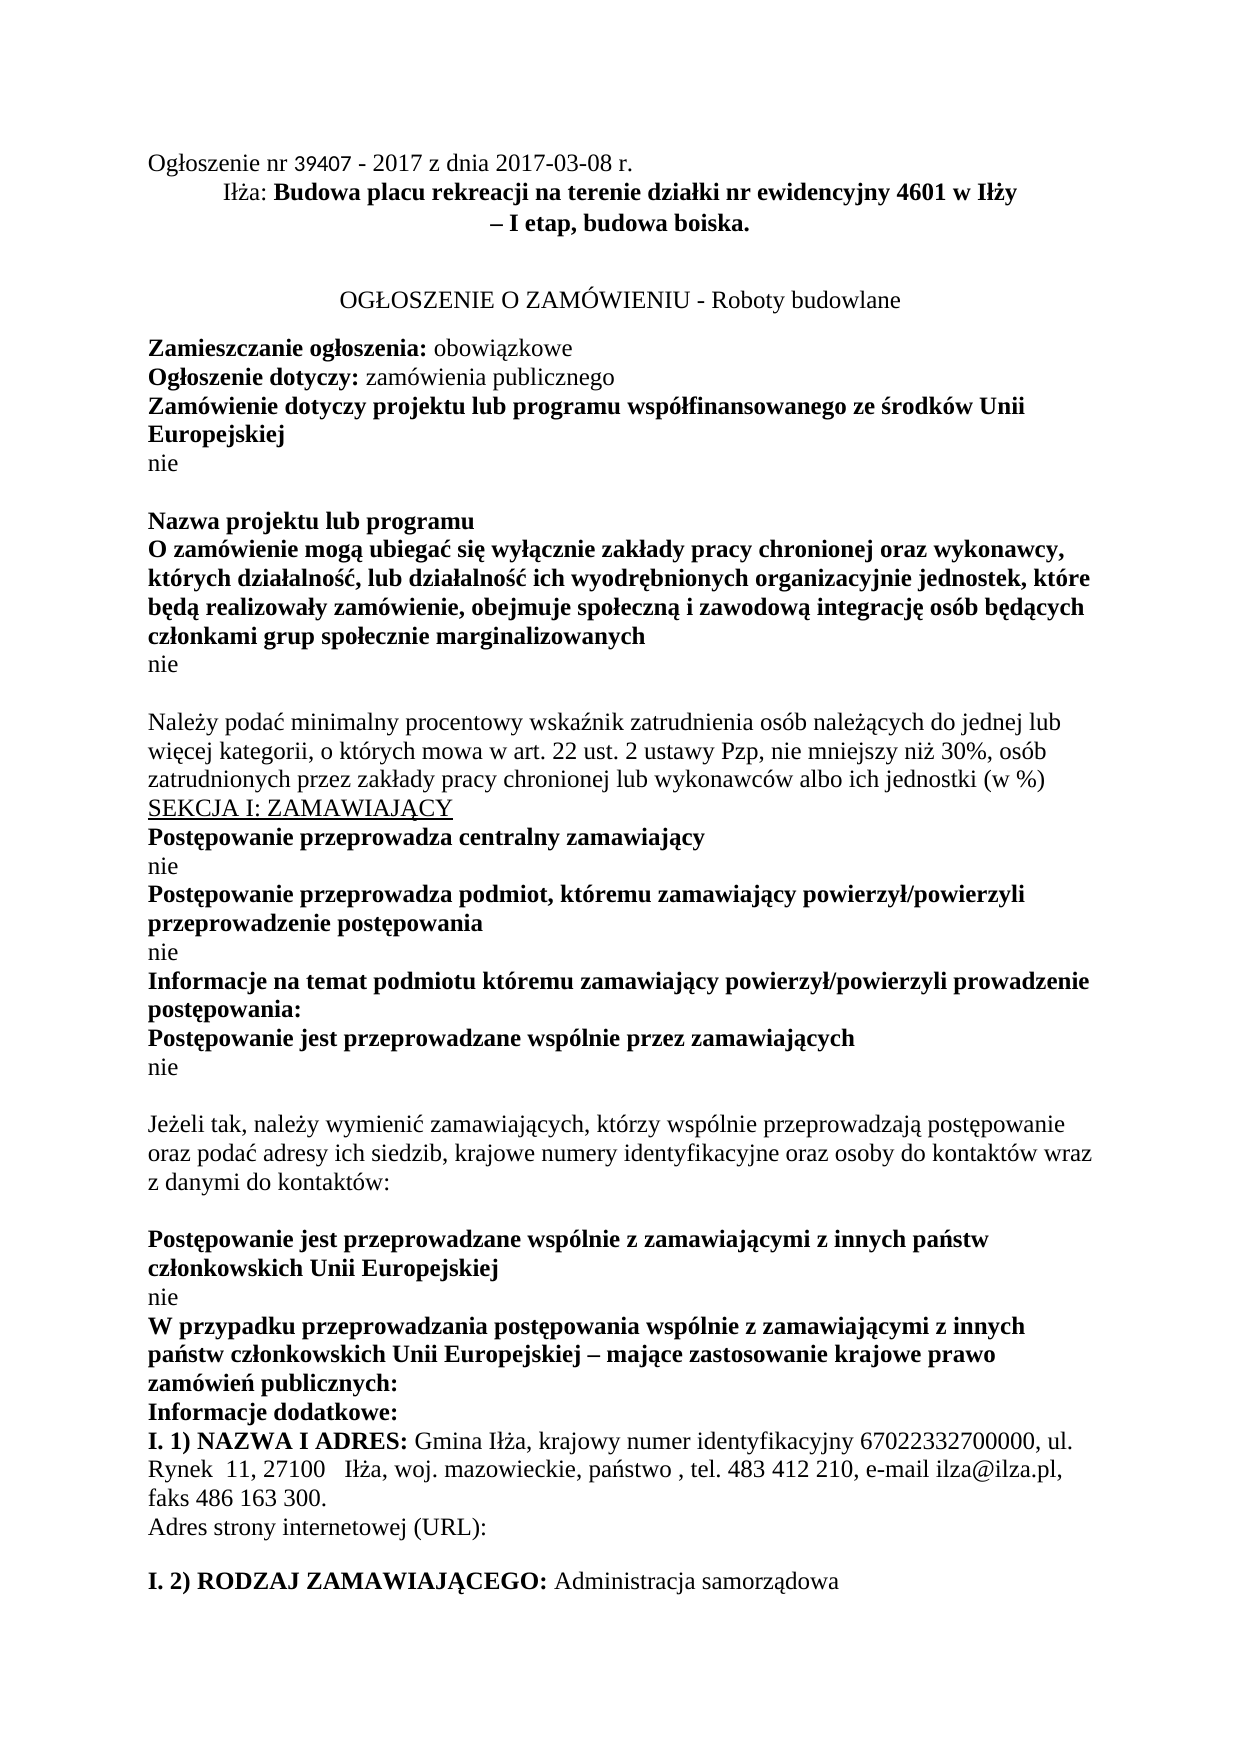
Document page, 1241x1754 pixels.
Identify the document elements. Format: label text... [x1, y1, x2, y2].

text I. 2) RODZAJ ZAMAWIAJĄCEGO: Administracja samorządowa [148, 1566, 1093, 1594]
text Należy podać minimalny procentowy wskaźnik zatrudnienia osób należących do jednej lub więcej kategorii, o których mowa w art. 22 ust. 2 ustawy Pzp, nie mniejszy niż 30%, osób zatrudnionych przez zakłady pracy chronionej lub wykonawców albo ich jednostki (w %) [148, 678, 1093, 793]
text SEKCJA I: ZAMAWIAJĄCY [148, 793, 1093, 822]
text O zamówienie mogą ubiegać się wyłącznie zakłady pracy chronionej oraz wykonawcy, których działalność, lub działalność ich wyodrębnionych organizacyjnie jednostek, które będą realizowały zamówienie, obejmuje społeczną i zawodową integrację osób będących członkami grup społecznie marginalizowanych [148, 534, 1093, 649]
text Iłża: Budowa placu rekreacji na terenie działki nr ewidencyjny 4601 w Iłży – I etap, budowa boiska. [148, 177, 1093, 267]
text Postępowanie przeprowadza centralny zamawiający [148, 822, 1093, 851]
text nie [148, 937, 1093, 966]
text Jeżeli tak, należy wymienić zamawiających, którzy wspólnie przeprowadzają postępowanie oraz podać adresy ich siedzib, krajowe numery identyfikacyjne oraz osoby do kontaktów wraz z danymi do kontaktów: Postępowanie jest przeprowadzane wspólnie z zamawiającymi z innych państw członkowskich Unii Europejskiej [148, 1081, 1093, 1282]
text nie [148, 1052, 1093, 1081]
text OGŁOSZENIE O ZAMÓWIENIU - Roboty budowlane [148, 286, 1093, 314]
text Ogłoszenie nr 39407 - 2017 z dnia 2017-03-08 r. [148, 148, 1093, 177]
text nie [148, 649, 1093, 678]
text Zamówienie dotyczy projektu lub programu współfinansowanego ze środków Unii Europejskiej [148, 391, 1093, 448]
text Informacje na temat podmiotu któremu zamawiający powierzył/powierzyli prowadzenie postępowania: Postępowanie jest przeprowadzane wspólnie przez zamawiających [148, 966, 1093, 1052]
text Postępowanie przeprowadza podmiot, któremu zamawiający powierzył/powierzyli przeprowadzenie postępowania [148, 879, 1093, 937]
text nie [148, 448, 1093, 477]
text nie [148, 1282, 1093, 1311]
text I. 1) NAZWA I ADRES: Gmina Iłża, krajowy numer identyfikacyjny 67022332700000, ul. Rynek 11, 27100 Iłża, woj. mazowieckie, państwo , tel. 483 412 210, e-mail ilza@ilza.pl, faks 486 163 300. Adres strony internetowej (URL): [148, 1426, 1093, 1541]
text Zamieszczanie ogłoszenia: obowiązkowe [148, 333, 1093, 362]
text Ogłoszenie dotyczy: zamówienia publicznego [148, 362, 1093, 391]
text nie [148, 851, 1093, 879]
text Nazwa projektu lub programu [148, 477, 1093, 534]
text W przypadku przeprowadzania postępowania wspólnie z zamawiającymi z innych państw członkowskich Unii Europejskiej – mające zastosowanie krajowe prawo zamówień publicznych: Informacje dodatkowe: [148, 1311, 1093, 1426]
